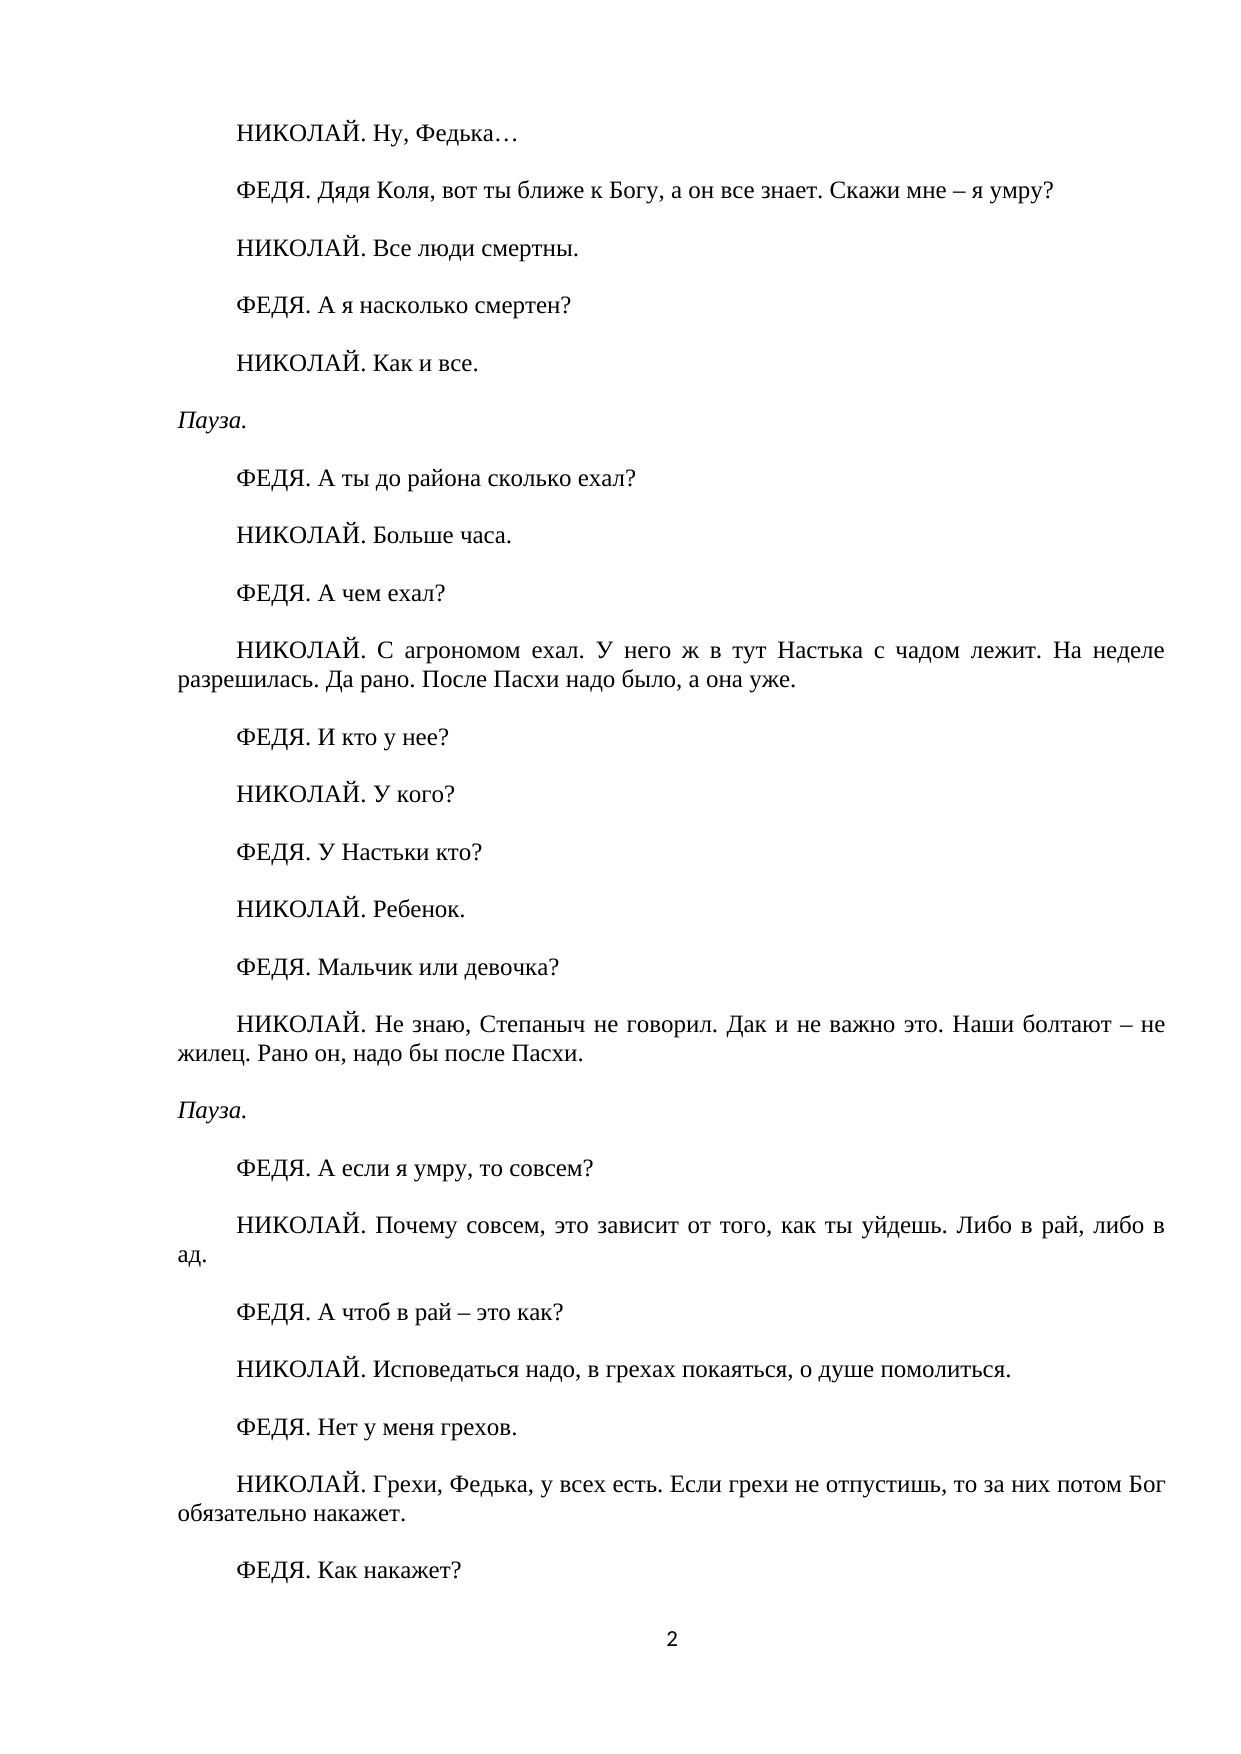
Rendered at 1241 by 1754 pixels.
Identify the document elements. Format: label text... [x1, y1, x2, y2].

text ФЕДЯ. Нет у меня грехов. [177, 1412, 1167, 1441]
text Пауза. [177, 1096, 1167, 1124]
text ФЕДЯ. А чтоб в рай – это как? [177, 1297, 1167, 1326]
text НИКОЛАЙ. Не знаю, Степаныч не говорил. Дак и не важно это. Наши болтают – не жилец. Рано он, надо бы после Пасхи. [177, 1009, 1167, 1067]
text НИКОЛАЙ. Все люди смертны. [177, 233, 1167, 262]
text НИКОЛАЙ. Почему совсем, это зависит от того, как ты уйдешь. Либо в рай, либо в ад. [177, 1211, 1167, 1268]
text Пауза. [177, 406, 1167, 434]
text НИКОЛАЙ. Ну, Федька… [177, 118, 1167, 147]
text ФЕДЯ. Дядя Коля, вот ты ближе к Богу, а он все знает. Скажи мне – я умру? [177, 176, 1167, 204]
text ФЕДЯ. А чем ехал? [177, 578, 1167, 607]
text ФЕДЯ. А ты до района сколько ехал? [177, 463, 1167, 492]
text НИКОЛАЙ. У кого? [177, 779, 1167, 808]
text ФЕДЯ. У Настьки кто? [177, 837, 1167, 866]
text ФЕДЯ. А я насколько смертен? [177, 291, 1167, 319]
text ФЕДЯ. И кто у нее? [177, 722, 1167, 751]
text НИКОЛАЙ. Больше часа. [177, 521, 1167, 549]
text НИКОЛАЙ. Ребенок. [177, 894, 1167, 923]
text ФЕДЯ. Как накажет? [177, 1556, 1167, 1584]
text НИКОЛАЙ. Как и все. [177, 348, 1167, 377]
text ФЕДЯ. А если я умру, то совсем? [177, 1153, 1167, 1182]
text НИКОЛАЙ. С агрономом ехал. У него ж в тут Настька с чадом лежит. На неделе разрешилась. Да рано. После Пасхи надо было, а она уже. [177, 636, 1167, 693]
text НИКОЛАЙ. Исповедаться надо, в грехах покаяться, о душе помолиться. [177, 1354, 1167, 1383]
text ФЕДЯ. Мальчик или девочка? [177, 952, 1167, 981]
text НИКОЛАЙ. Грехи, Федька, у всех есть. Если грехи не отпустишь, то за них потом Бог обязательно накажет. [177, 1469, 1167, 1527]
